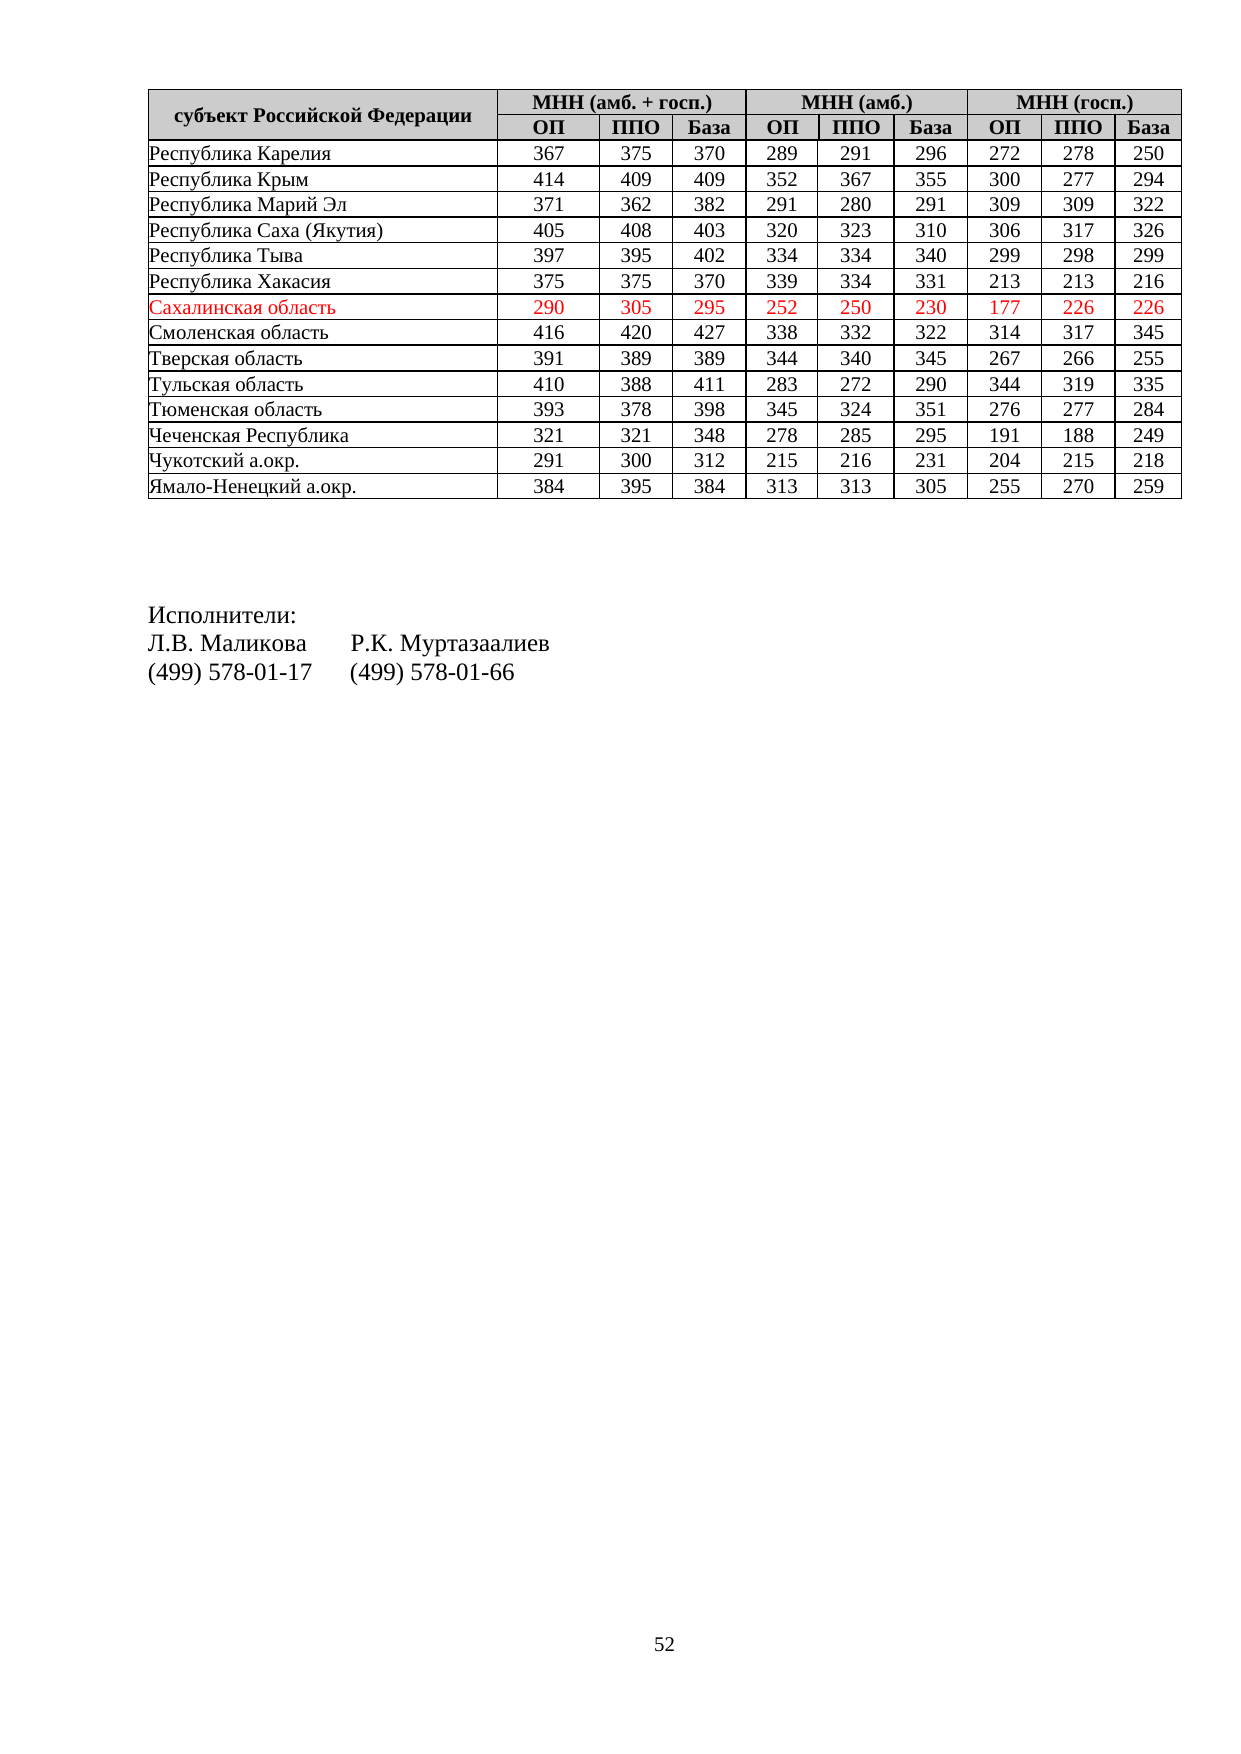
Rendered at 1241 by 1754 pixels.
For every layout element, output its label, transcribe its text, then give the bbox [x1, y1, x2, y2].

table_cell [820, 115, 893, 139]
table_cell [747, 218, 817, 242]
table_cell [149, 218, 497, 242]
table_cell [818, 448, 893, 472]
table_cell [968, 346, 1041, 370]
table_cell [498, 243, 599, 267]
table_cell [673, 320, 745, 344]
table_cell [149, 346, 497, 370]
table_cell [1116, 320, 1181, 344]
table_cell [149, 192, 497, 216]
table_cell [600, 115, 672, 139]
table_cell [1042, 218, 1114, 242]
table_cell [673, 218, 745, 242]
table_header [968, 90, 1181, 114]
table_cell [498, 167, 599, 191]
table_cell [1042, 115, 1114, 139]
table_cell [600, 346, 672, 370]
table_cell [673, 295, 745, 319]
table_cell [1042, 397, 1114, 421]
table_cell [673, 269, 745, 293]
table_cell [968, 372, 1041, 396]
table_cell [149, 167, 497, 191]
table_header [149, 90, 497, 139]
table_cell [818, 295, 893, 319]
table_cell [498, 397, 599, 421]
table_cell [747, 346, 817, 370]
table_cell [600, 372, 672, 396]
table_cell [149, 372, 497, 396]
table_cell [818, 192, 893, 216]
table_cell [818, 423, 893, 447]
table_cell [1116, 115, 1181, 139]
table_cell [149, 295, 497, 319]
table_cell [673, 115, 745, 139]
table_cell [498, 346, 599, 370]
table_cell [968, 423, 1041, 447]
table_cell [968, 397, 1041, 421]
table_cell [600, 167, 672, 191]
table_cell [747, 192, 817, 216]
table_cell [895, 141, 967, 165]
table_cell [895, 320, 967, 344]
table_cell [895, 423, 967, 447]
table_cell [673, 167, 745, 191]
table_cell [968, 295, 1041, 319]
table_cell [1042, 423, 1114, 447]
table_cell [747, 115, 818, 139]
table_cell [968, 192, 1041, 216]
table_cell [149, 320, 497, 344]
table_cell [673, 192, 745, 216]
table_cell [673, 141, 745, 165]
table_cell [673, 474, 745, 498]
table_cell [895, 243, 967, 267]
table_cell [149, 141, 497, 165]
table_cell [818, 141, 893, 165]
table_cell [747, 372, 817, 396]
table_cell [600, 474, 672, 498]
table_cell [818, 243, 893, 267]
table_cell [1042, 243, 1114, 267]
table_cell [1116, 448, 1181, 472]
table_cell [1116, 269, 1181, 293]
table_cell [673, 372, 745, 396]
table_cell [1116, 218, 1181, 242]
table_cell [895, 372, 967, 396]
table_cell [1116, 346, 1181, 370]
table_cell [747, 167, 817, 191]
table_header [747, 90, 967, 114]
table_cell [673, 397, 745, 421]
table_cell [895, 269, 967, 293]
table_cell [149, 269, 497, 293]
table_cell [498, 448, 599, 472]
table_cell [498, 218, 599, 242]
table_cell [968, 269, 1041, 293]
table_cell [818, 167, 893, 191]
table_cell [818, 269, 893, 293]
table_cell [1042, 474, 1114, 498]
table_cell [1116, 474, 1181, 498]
text Л.В. Маликова Р.К. Муртазаалиев [148, 628, 1181, 657]
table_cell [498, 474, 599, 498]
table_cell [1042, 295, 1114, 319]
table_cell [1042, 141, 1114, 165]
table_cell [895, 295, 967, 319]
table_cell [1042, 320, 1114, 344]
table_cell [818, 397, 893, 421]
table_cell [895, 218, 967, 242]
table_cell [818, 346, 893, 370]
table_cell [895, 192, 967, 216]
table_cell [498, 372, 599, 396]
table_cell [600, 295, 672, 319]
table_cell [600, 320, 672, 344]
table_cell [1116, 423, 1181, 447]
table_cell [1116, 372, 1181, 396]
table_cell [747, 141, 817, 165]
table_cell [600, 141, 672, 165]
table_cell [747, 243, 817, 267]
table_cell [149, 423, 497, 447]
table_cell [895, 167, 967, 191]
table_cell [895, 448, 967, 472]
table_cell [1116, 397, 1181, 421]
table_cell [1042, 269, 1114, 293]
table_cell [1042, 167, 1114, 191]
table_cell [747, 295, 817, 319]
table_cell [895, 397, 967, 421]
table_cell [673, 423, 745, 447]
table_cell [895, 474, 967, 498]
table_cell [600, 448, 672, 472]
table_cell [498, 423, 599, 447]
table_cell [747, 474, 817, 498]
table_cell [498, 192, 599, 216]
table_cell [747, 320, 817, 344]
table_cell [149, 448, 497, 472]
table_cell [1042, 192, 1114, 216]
text Исполнители: [148, 600, 1181, 628]
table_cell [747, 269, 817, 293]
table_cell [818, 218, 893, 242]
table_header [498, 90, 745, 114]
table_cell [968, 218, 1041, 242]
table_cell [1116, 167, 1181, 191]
text (499) 578-01-17 (499) 578-01-66 [148, 657, 1181, 686]
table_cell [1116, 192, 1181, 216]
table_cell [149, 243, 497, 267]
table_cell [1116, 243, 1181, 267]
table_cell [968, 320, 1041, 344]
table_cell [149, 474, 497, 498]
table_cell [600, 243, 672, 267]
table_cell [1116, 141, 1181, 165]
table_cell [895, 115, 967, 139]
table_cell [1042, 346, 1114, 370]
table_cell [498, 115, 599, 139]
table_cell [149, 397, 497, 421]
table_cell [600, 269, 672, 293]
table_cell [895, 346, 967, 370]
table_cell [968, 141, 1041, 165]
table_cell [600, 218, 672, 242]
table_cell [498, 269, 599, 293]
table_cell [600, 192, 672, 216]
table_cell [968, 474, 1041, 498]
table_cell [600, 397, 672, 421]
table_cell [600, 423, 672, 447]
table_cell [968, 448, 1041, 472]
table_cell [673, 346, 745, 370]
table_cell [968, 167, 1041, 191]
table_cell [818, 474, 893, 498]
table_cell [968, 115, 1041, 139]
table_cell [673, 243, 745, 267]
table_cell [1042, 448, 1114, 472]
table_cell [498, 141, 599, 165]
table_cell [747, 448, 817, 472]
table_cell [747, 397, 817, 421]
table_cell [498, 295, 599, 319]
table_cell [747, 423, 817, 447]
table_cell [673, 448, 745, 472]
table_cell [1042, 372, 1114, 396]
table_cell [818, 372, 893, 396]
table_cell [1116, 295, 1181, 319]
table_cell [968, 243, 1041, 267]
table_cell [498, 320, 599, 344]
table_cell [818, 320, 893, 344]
